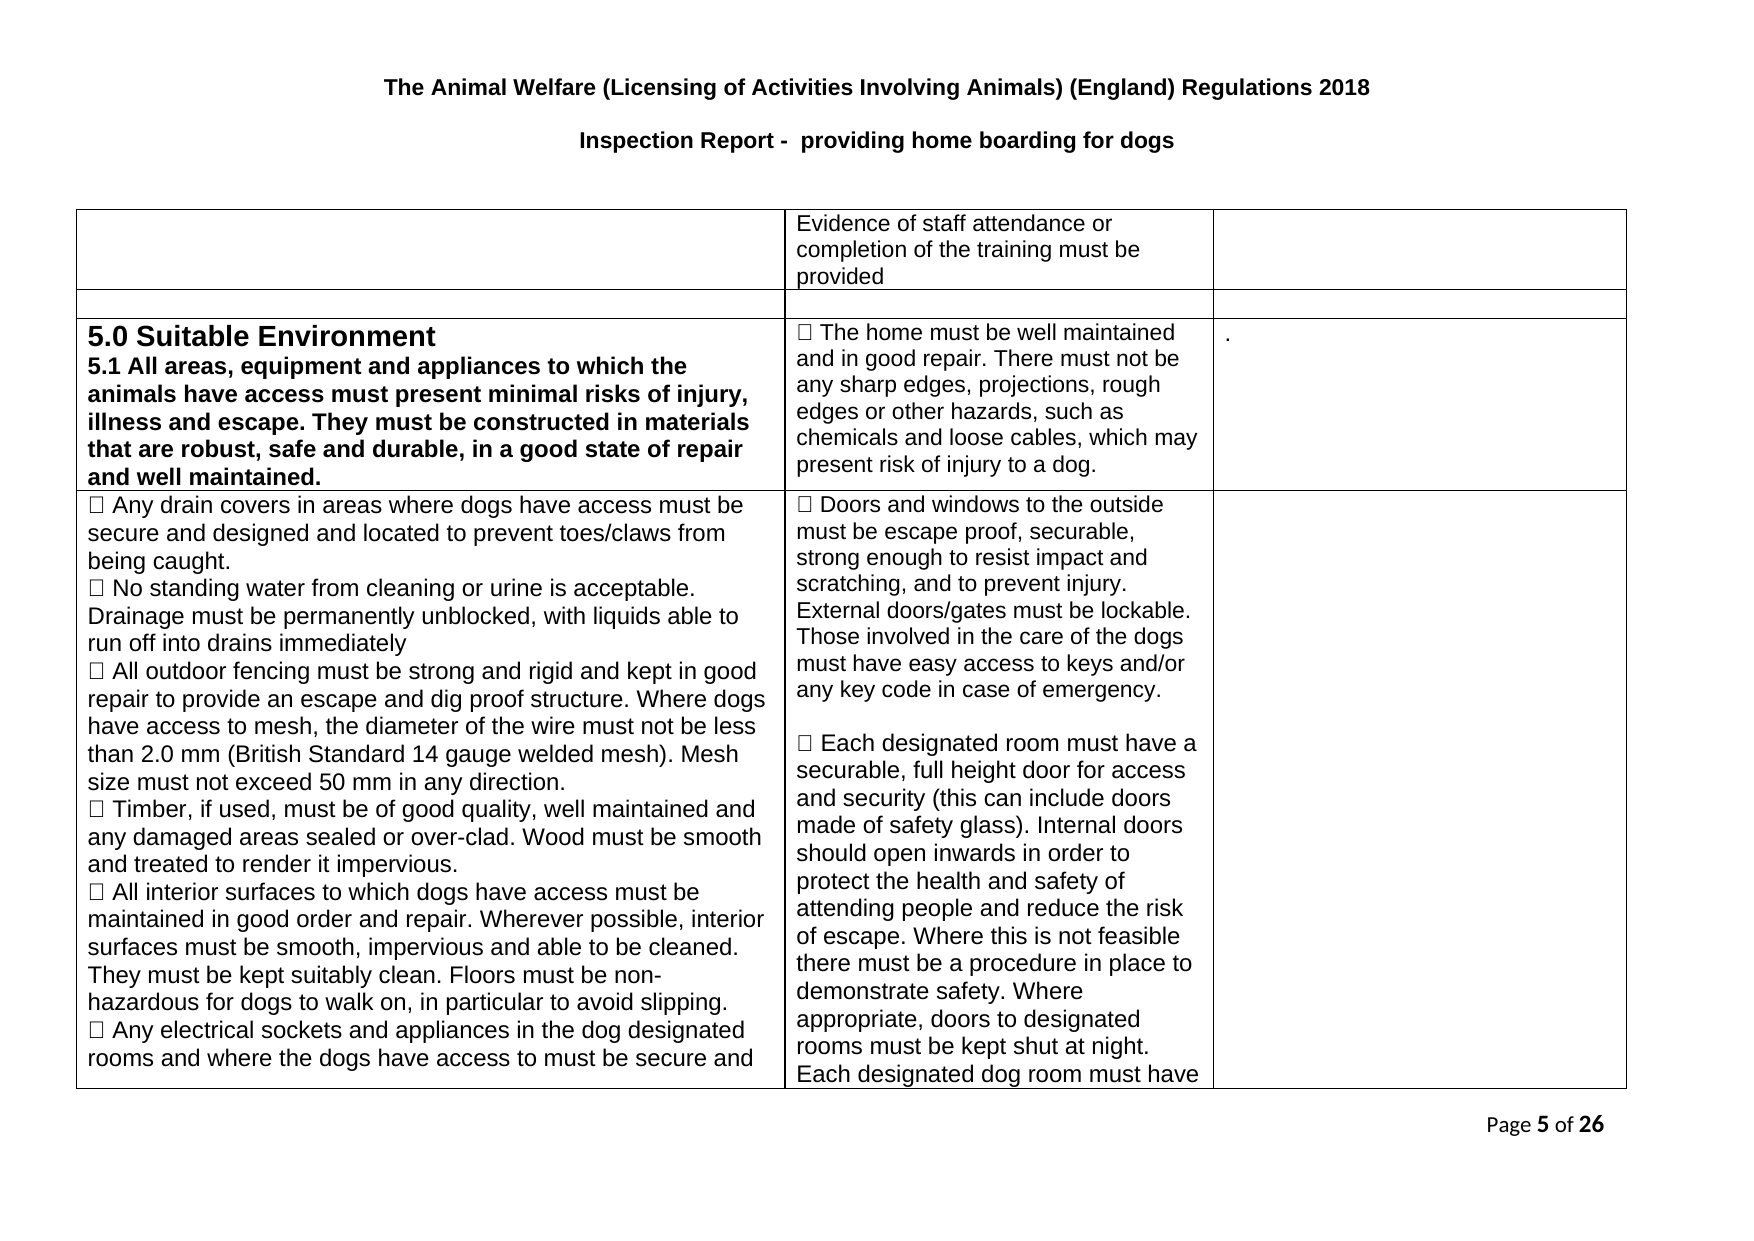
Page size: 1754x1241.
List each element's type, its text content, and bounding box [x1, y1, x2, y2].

table_cell [1214, 210, 1626, 289]
table_cell [1214, 491, 1626, 1087]
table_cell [786, 210, 1213, 289]
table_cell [77, 210, 784, 289]
table_cell [1214, 290, 1626, 318]
table_cell [786, 290, 1213, 318]
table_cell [786, 491, 1213, 1087]
table_cell . [1214, 319, 1626, 490]
table_cell 5.0 Suitable Environment 5.1 All areas, equipment and appliances to which the animals have access must present minimal risks of injury, illness and escape. They must be constructed in materials that are robust, safe and durable, in a good state of repair and well maintained. [77, 319, 784, 490]
table_cell  The home must be well maintained and in good repair. There must not be any sharp edges, projections, rough edges or other hazards, such as chemicals and loose cables, which may present risk of injury to a dog. [786, 319, 1213, 490]
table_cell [77, 491, 784, 1087]
table_cell [77, 290, 784, 318]
